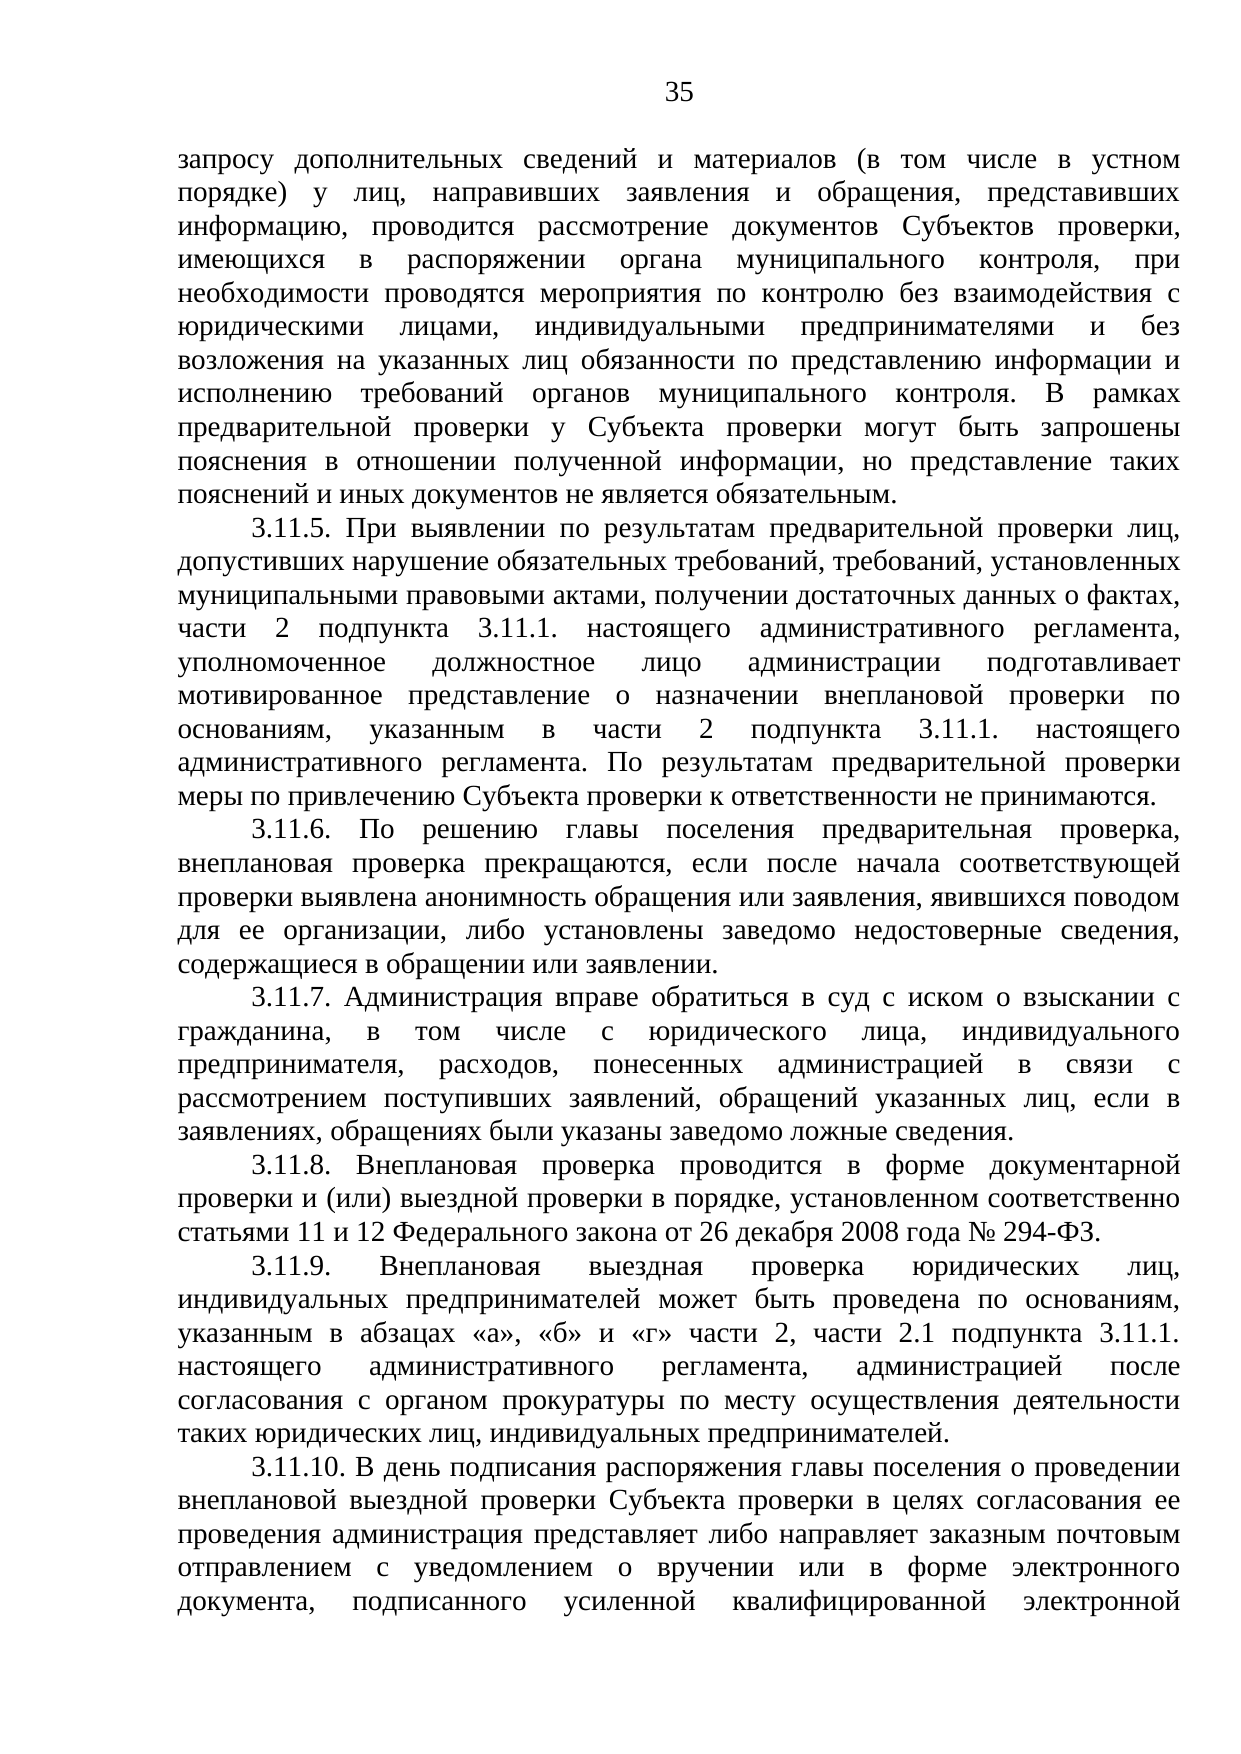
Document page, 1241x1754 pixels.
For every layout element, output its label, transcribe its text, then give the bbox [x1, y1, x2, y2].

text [177, 1449, 1181, 1617]
text 3.11.6. По решению главы поселения предварительная проверка, внеплановая проверка прекращаются, если после начала соответствующей проверки выявлена анонимность обращения или заявления, явившихся поводом для ее организации, либо установлены заведомо недостоверные сведения, содержащиеся в обращении или заявлении. [177, 812, 1181, 979]
text 3.11.7. Администрация вправе обратиться в суд с иском о взыскании с гражданина, в том числе с юридического лица, индивидуального предпринимателя, расходов, понесенных администрацией в связи с рассмотрением поступивших заявлений, обращений указанных лиц, если в заявлениях, обращениях были указаны заведомо ложные сведения. [177, 979, 1181, 1147]
text 3.11.9. Внеплановая выездная проверка юридических лиц, индивидуальных предпринимателей может быть проведена по основаниям, указанным в абзацах «а», «б» и «г» части 2, части 2.1 подпункта 3.11.1. настоящего административного регламента, администрацией после согласования с органом прокуратуры по месту осуществления деятельности таких юридических лиц, индивидуальных предпринимателей. [177, 1248, 1181, 1449]
text 3.11.8. Внеплановая проверка проводится в форме документарной проверки и (или) выездной проверки в порядке, установленном соответственно статьями 11 и 12 Федерального закона от 26 декабря 2008 года № 294-ФЗ. [177, 1147, 1181, 1248]
text 3.11.5. При выявлении по результатам предварительной проверки лиц, допустивших нарушение обязательных требований, требований, установленных муниципальными правовыми актами, получении достаточных данных о фактах, части 2 подпункта 3.11.1. настоящего административного регламента, уполномоченное должностное лицо администрации подготавливает мотивированное представление о назначении внеплановой проверки по основаниям, указанным в части 2 подпункта 3.11.1. настоящего административного регламента. По результатам предварительной проверки меры по привлечению Субъекта проверки к ответственности не принимаются. [177, 510, 1181, 812]
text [177, 141, 1181, 510]
